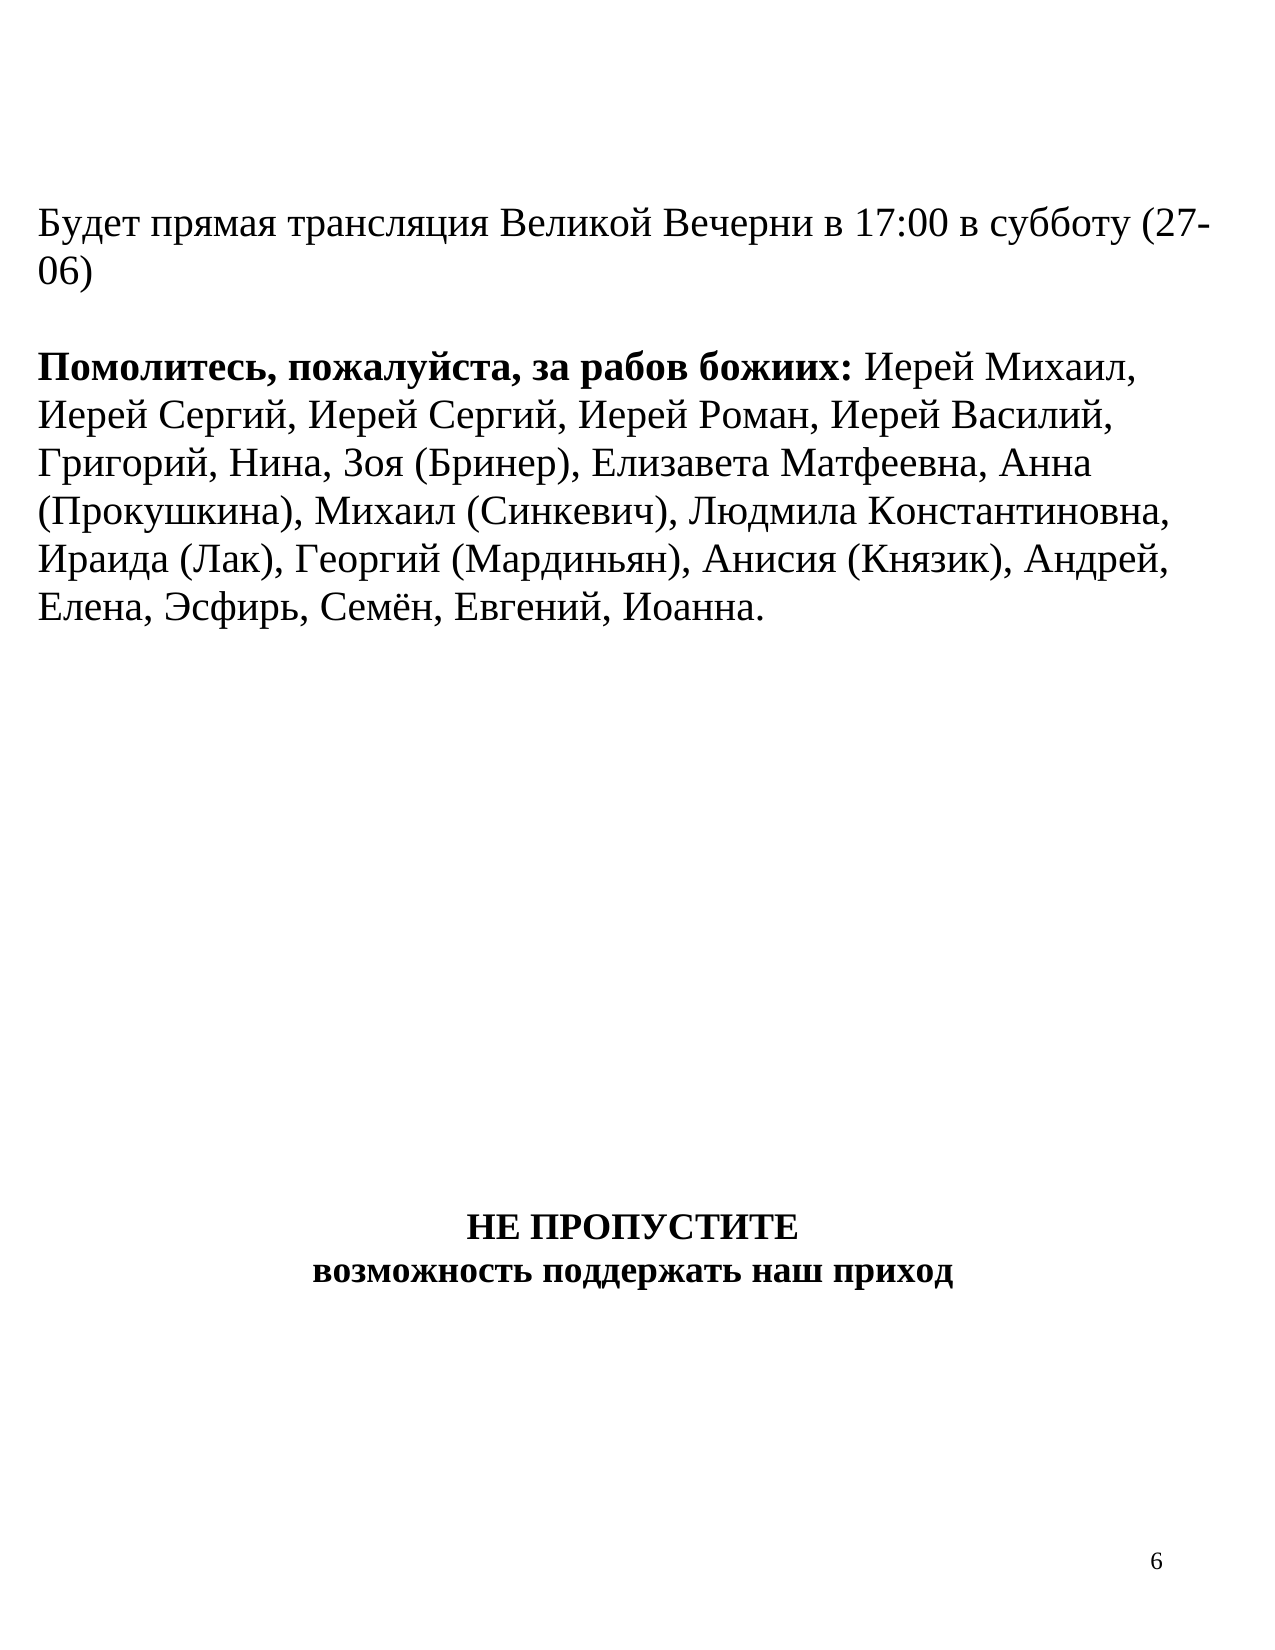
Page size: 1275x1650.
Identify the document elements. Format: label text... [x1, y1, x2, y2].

text НЕ ПРОПУСТИТЕ [37, 1204, 1228, 1247]
text возможность поддержать наш приход [37, 1247, 1228, 1290]
text Помолитесь, пожалуйста, за рабов божиих: Иерей Михаил, Иерей Сергий, Иерей Сергий, Иерей Роман, Иерей Василий, Григорий, Нина, Зоя (Бринер), Елизавета Матфеевна, Анна (Прокушкина), Михаил (Синкевич), Людмила Константиновна, Ираида (Лак), Георгий (Мардиньян), Анисия (Князик), Андрей, Елена, Эсфирь, Семён, Евгений, Иоанна. [37, 342, 1228, 629]
text Будет прямая трансляция Великой Вечерни в 17:00 в субботу (27-06) [37, 198, 1228, 294]
